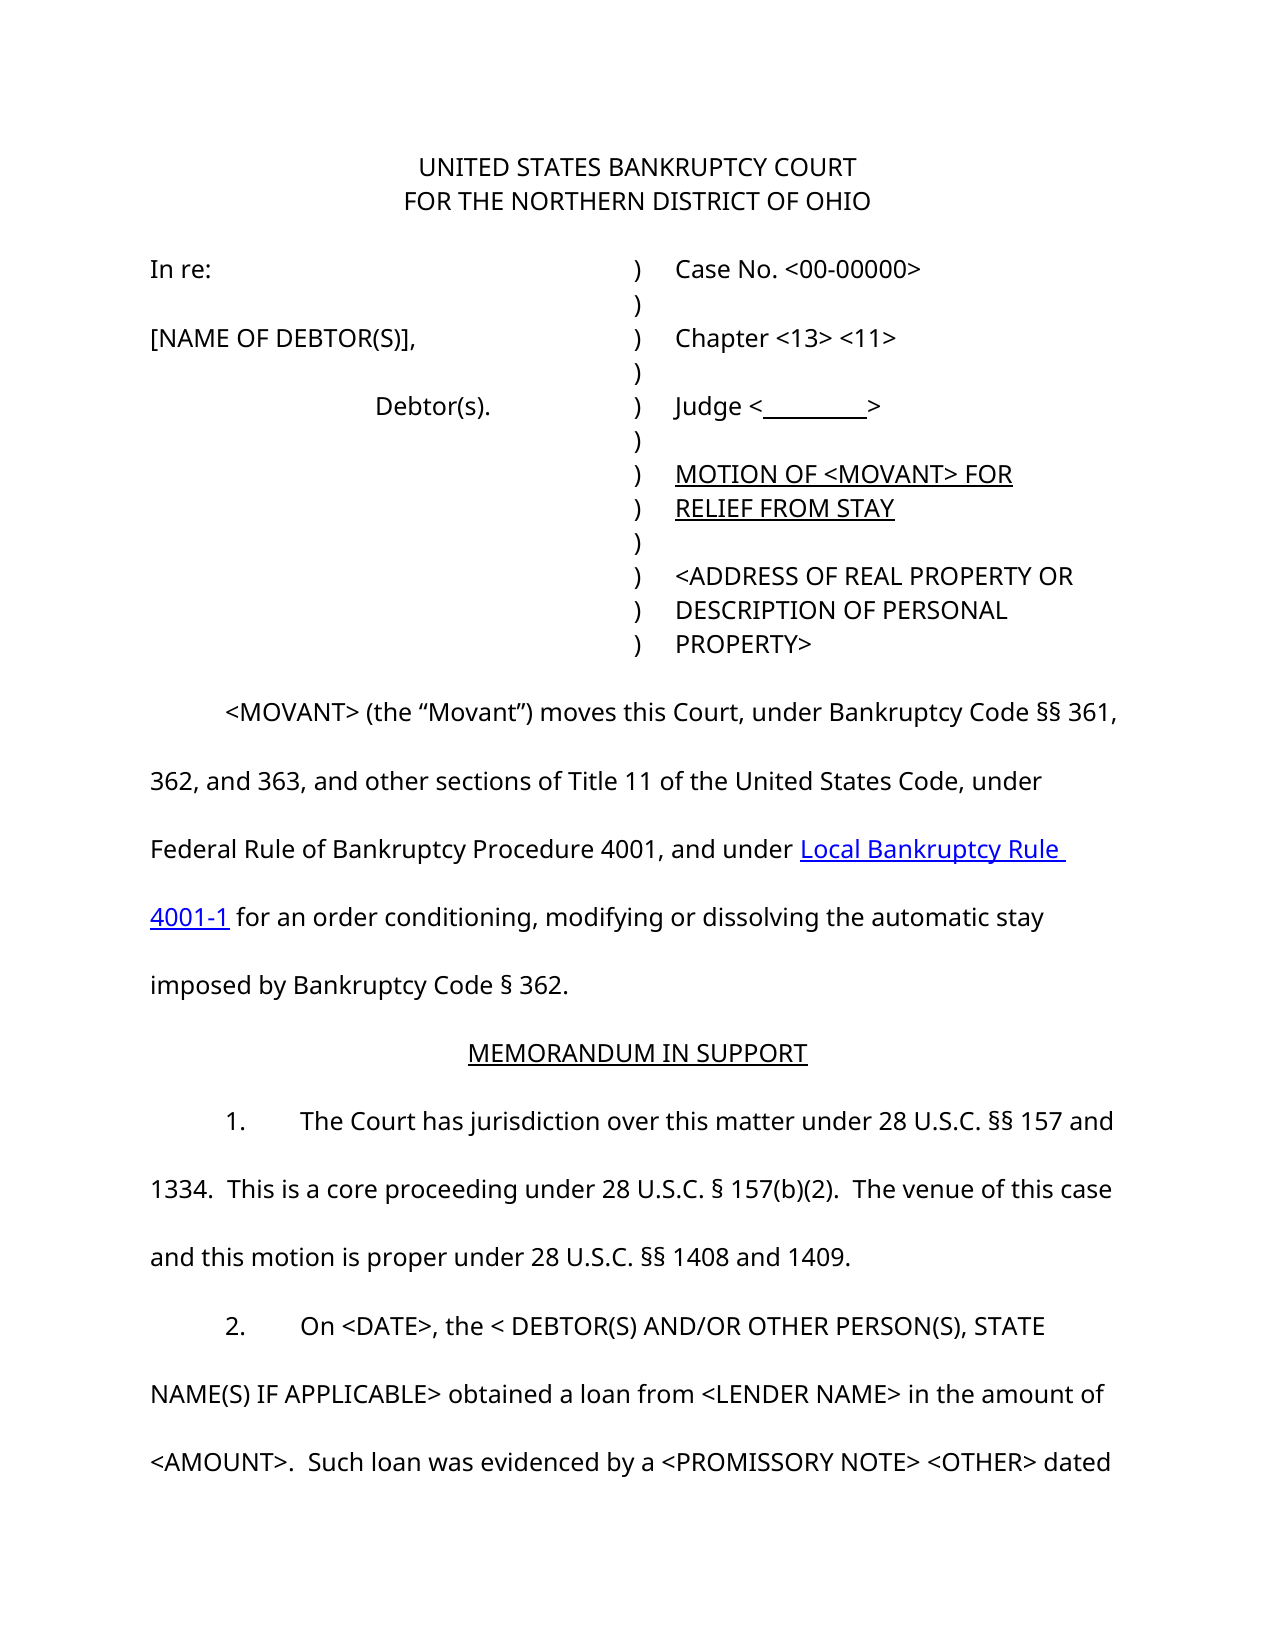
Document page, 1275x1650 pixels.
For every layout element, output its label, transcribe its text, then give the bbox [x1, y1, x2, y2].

text ) [150, 286, 1125, 320]
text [150, 1308, 1125, 1478]
text ) PROPERTY> [150, 627, 1125, 661]
text ) [150, 422, 1125, 457]
text ) DESCRIPTION OF PERSONAL [150, 593, 1125, 627]
text 1. The Court has jurisdiction over this matter under 28 U.S.C. §§ 157 and 1334. This is a core proceeding under 28 U.S.C. § 157(b)(2). The venue of this case and this motion is proper under 28 U.S.C. §§ 1408 and 1409. [150, 1104, 1125, 1274]
text ) <ADDRESS OF REAL PROPERTY OR [150, 559, 1125, 593]
text [NAME OF DEBTOR(S)], ) Chapter <13> <11> [150, 320, 1125, 354]
text Debtor(s). ) Judge < > [375, 388, 1125, 422]
text UNITED STATES BANKRUPTCY COURT [150, 150, 1125, 184]
text <MOVANT> (the “Movant”) moves this Court, under Bankruptcy Code §§ 361, 362, and 363, and other sections of Title 11 of the United States Code, under Federal Rule of Bankruptcy Procedure 4001, and under Local Bankruptcy Rule 4001-1 for an order conditioning, modifying or dissolving the automatic stay imposed by Bankruptcy Code § 362. [150, 695, 1125, 1002]
text In re: ) Case No. <00-00000> [150, 252, 1125, 286]
text ) RELIEF FROM STAY [150, 491, 1125, 525]
text ) [150, 354, 1125, 388]
text MEMORANDUM IN SUPPORT [150, 1036, 1125, 1070]
text ) [150, 525, 1125, 559]
text ) MOTION OF <MOVANT> FOR [150, 457, 1125, 491]
text FOR THE NORTHERN DISTRICT OF OHIO [150, 184, 1125, 218]
